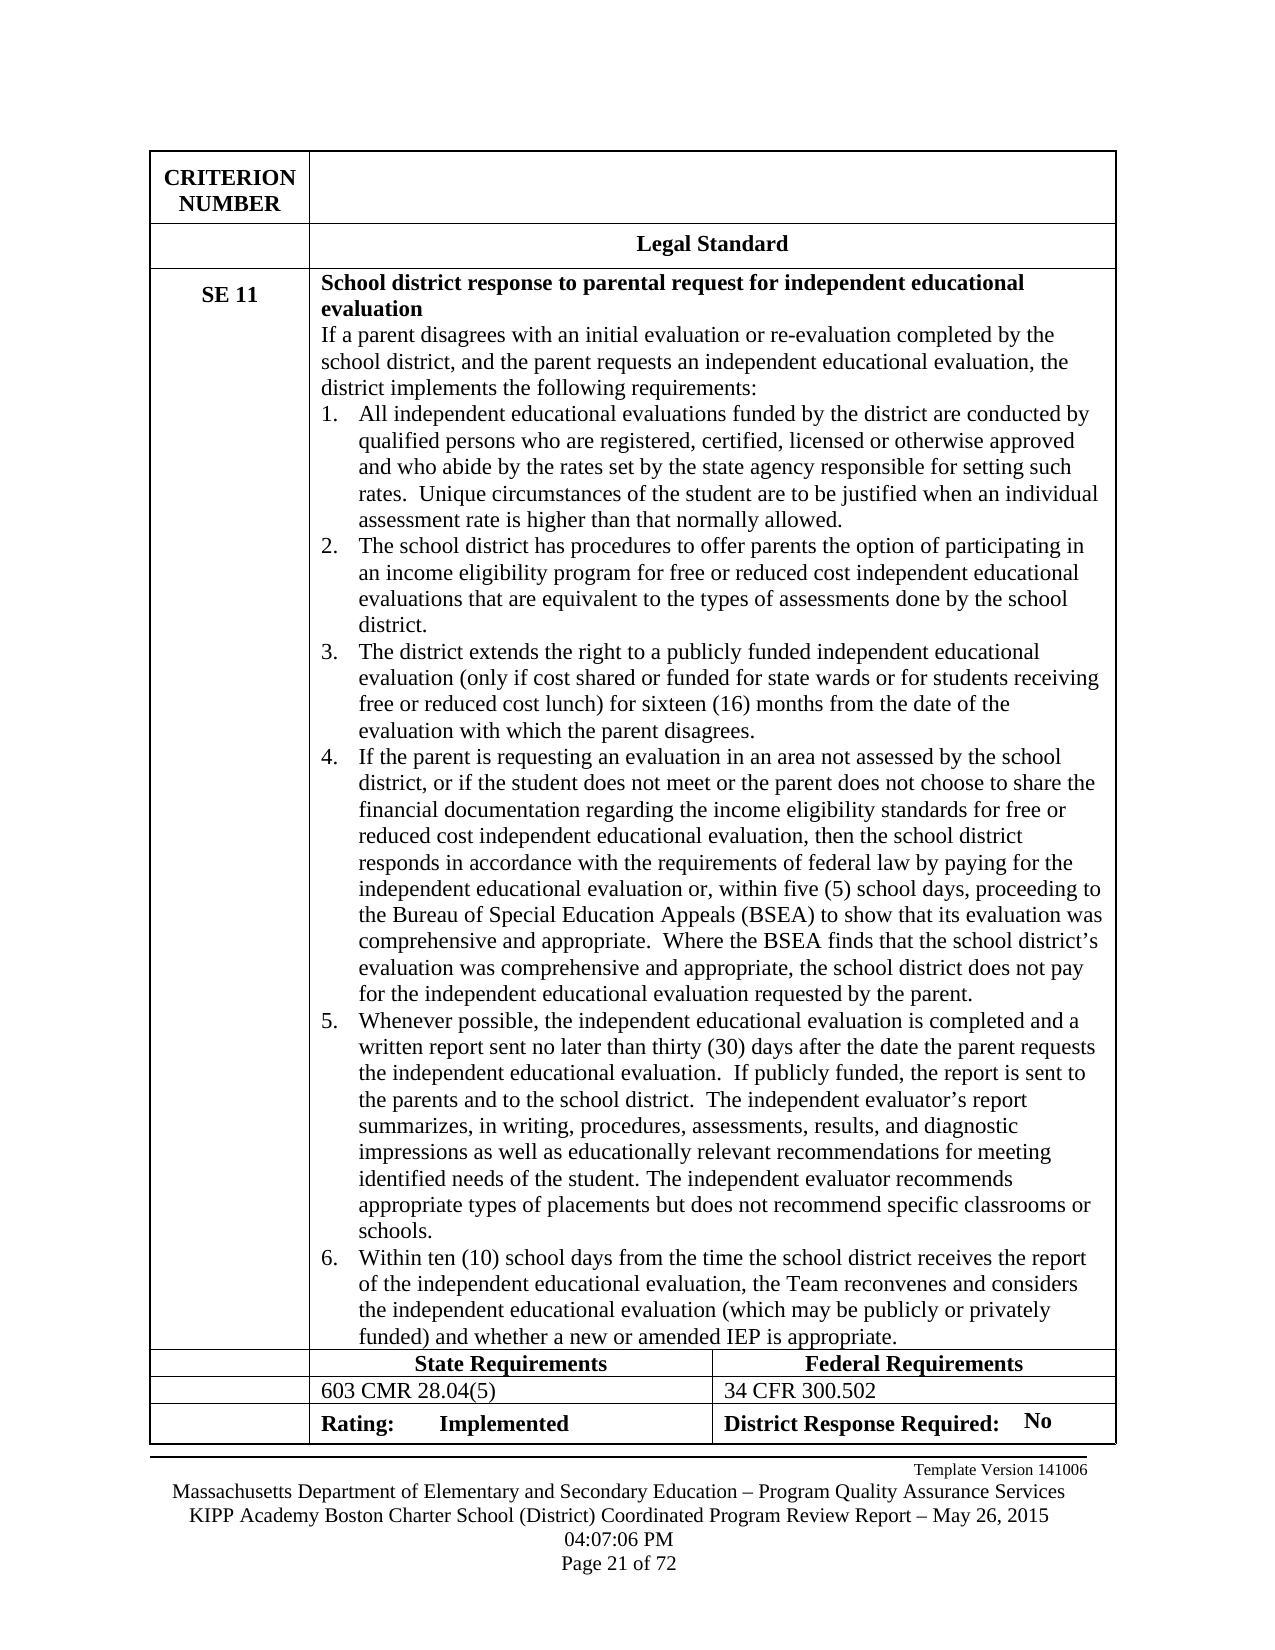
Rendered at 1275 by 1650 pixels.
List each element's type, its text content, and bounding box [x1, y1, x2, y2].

table_cell School district response to parental request for independent educational evaluation If a parent disagrees with an initial evaluation or re-evaluation completed by the school district, and the parent requests an independent educational evaluation, the district implements the following requirements: All independent educational evaluations funded by the district are conducted by qualified persons who are registered, certified, licensed or otherwise approved and who abide by the rates set by the state agency responsible for setting such rates. Unique circumstances of the student are to be justified when an individual assessment rate is higher than that normally allowed. The school district has procedures to offer parents the option of participating in an income eligibility program for free or reduced cost independent educational evaluations that are equivalent to the types of assessments done by the school district. The district extends the right to a publicly funded independent educational evaluation (only if cost shared or funded for state wards or for students receiving free or reduced cost lunch) for sixteen (16) months from the date of the evaluation with which the parent disagrees. If the parent is requesting an evaluation in an area not assessed by the school district, or if the student does not meet or the parent does not choose to share the financial documentation regarding the income eligibility standards for free or reduced cost independent educational evaluation, then the school district responds in accordance with the requirements of federal law by paying for the independent educational evaluation or, within five (5) school days, proceeding to the Bureau of Special Education Appeals (BSEA) to show that its evaluation was comprehensive and appropriate. Where the BSEA finds that the school district’s evaluation was comprehensive and appropriate, the school district does not pay for the independent educational evaluation requested by the parent. Whenever possible, the independent educational evaluation is completed and a written report sent no later than thirty (30) days after the date the parent requests the independent educational evaluation. If publicly funded, the report is sent to the parents and to the school district. The independent evaluator’s report summarizes, in writing, procedures, assessments, results, and diagnostic impressions as well as educationally relevant recommendations for meeting identified needs of the student. The independent evaluator recommends appropriate types of placements but does not recommend specific classrooms or schools. Within ten (10) school days from the time the school district receives the report of the independent educational evaluation, the Team reconvenes and considers the independent educational evaluation (which may be publicly or privately funded) and whether a new or amended IEP is appropriate. [310, 269, 1115, 1349]
table_header [310, 152, 1115, 223]
table_cell 603 CMR 28.04(5) [310, 1377, 712, 1403]
table_cell Federal Requirements [713, 1350, 1115, 1376]
table_cell Implemented [422, 1404, 712, 1443]
table_cell No [1013, 1404, 1115, 1443]
table_cell Legal Standard [310, 224, 1115, 268]
table_header CRITERION NUMBER [151, 152, 309, 223]
table_cell [151, 1404, 309, 1443]
table_cell [151, 1350, 309, 1376]
table_cell [151, 224, 309, 268]
table_cell Rating: [310, 1404, 422, 1443]
table_cell [151, 1377, 309, 1403]
table_cell 34 CFR 300.502 [713, 1377, 1115, 1403]
table_cell SE 11 [151, 269, 309, 1349]
table_cell District Response Required: [713, 1404, 1012, 1443]
table_cell State Requirements [310, 1350, 712, 1376]
